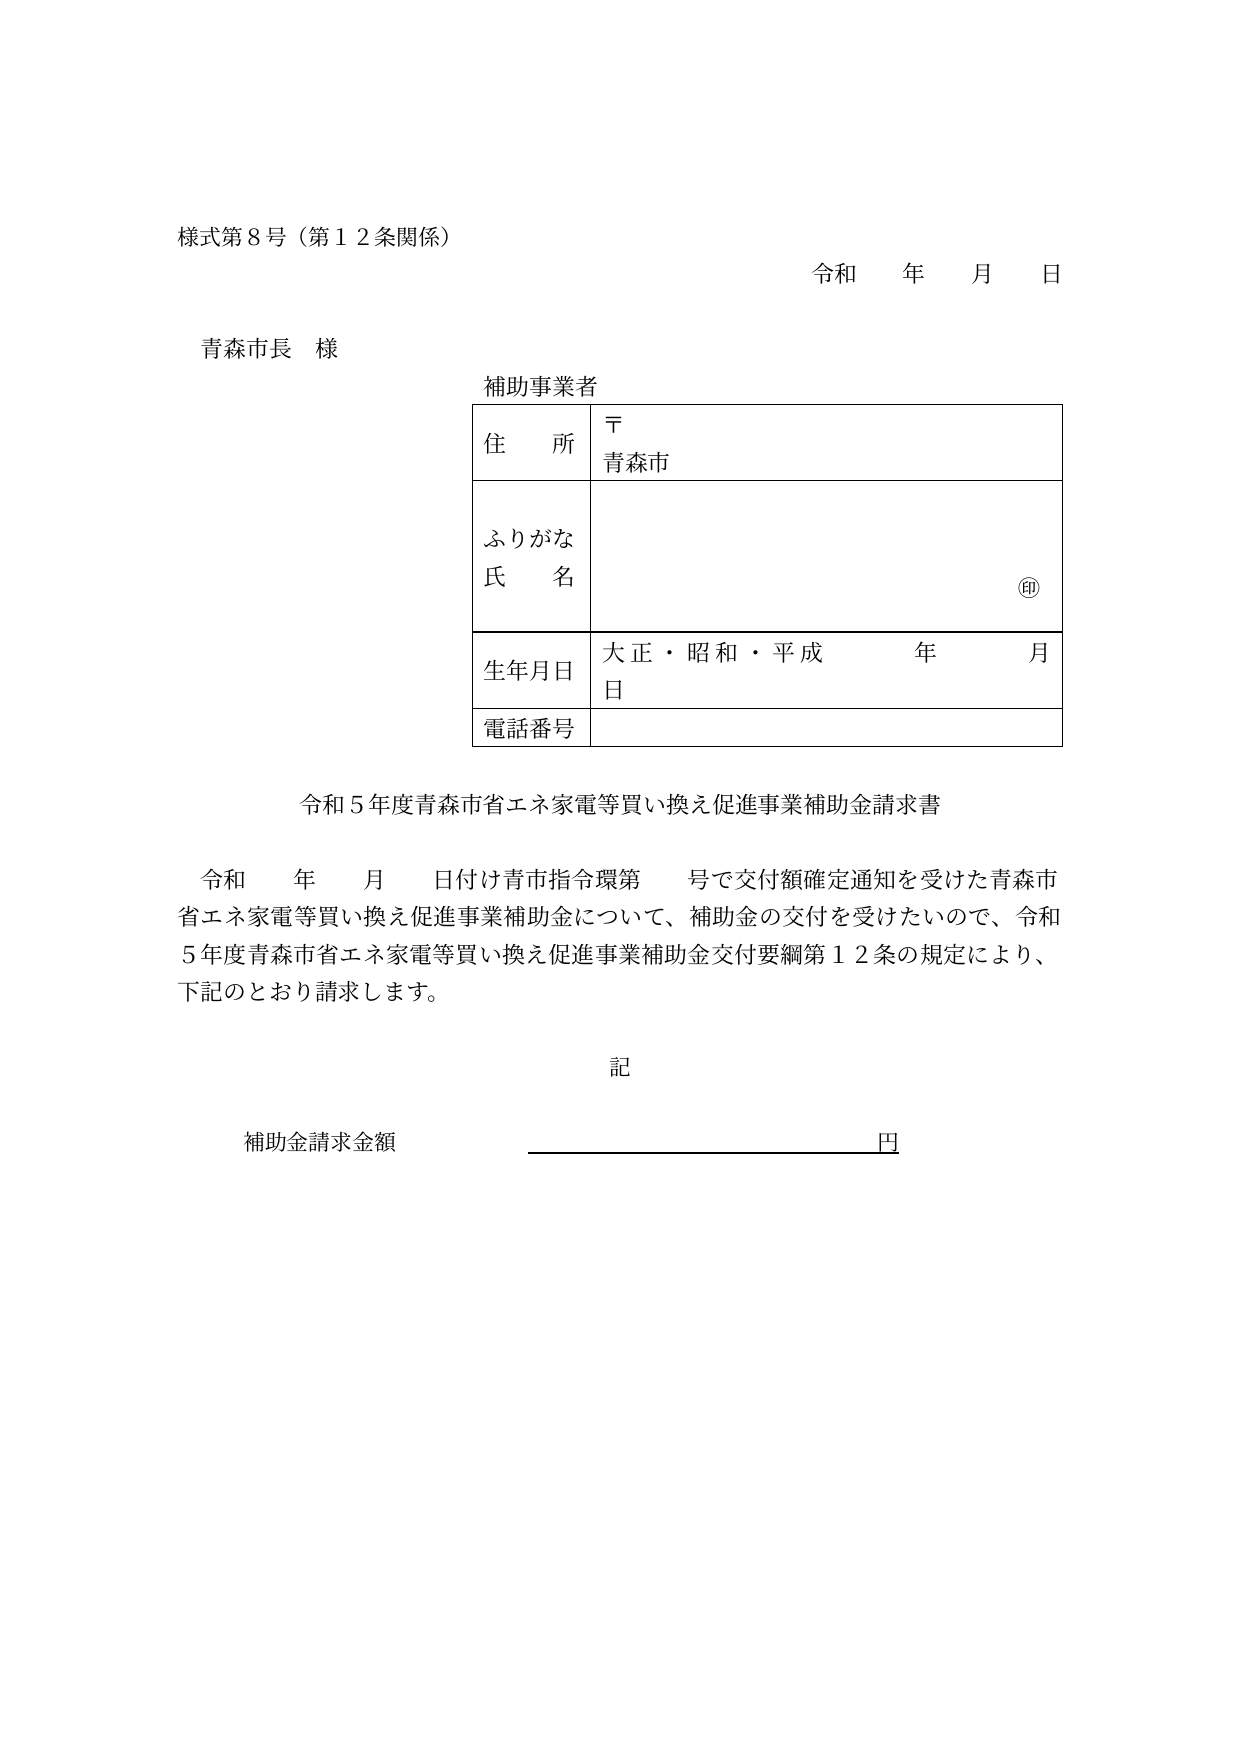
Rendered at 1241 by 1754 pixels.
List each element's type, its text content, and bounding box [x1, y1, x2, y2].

text 様式第８号（第１２条関係） [177, 217, 1063, 254]
table_cell [591, 709, 1062, 746]
table_cell ふりがな 氏 名 [473, 481, 590, 631]
text 青森市長 様 [177, 329, 1063, 367]
text 記 [177, 1047, 1063, 1084]
text 令和５年度青森市省エネ家電等買い換え促進事業補助金請求書 [177, 784, 1063, 822]
table_cell 大正・昭和・平成 年 月 日 [591, 633, 1062, 707]
table_header 住 所 [473, 405, 590, 480]
table_cell [591, 481, 1062, 631]
table_header 〒 青森市 [591, 405, 1062, 480]
table_cell 電話番号 [473, 709, 590, 746]
text 補助金請求金額 円 [177, 1122, 1063, 1159]
text 補助事業者 [483, 367, 1063, 404]
table_cell 生年月日 [473, 633, 590, 707]
text 令和 年 月 日付け青市指令環第 号で交付額確定通知を受けた青森市省エネ家電等買い換え促進事業補助金について、補助金の交付を受けたいので、令和５年度青森市省エネ家電等買い換え促進事業補助金交付要綱第１２条の規定により、下記のとおり請求します。 [177, 859, 1063, 1009]
text 令和 年 月 日 [177, 254, 1063, 292]
